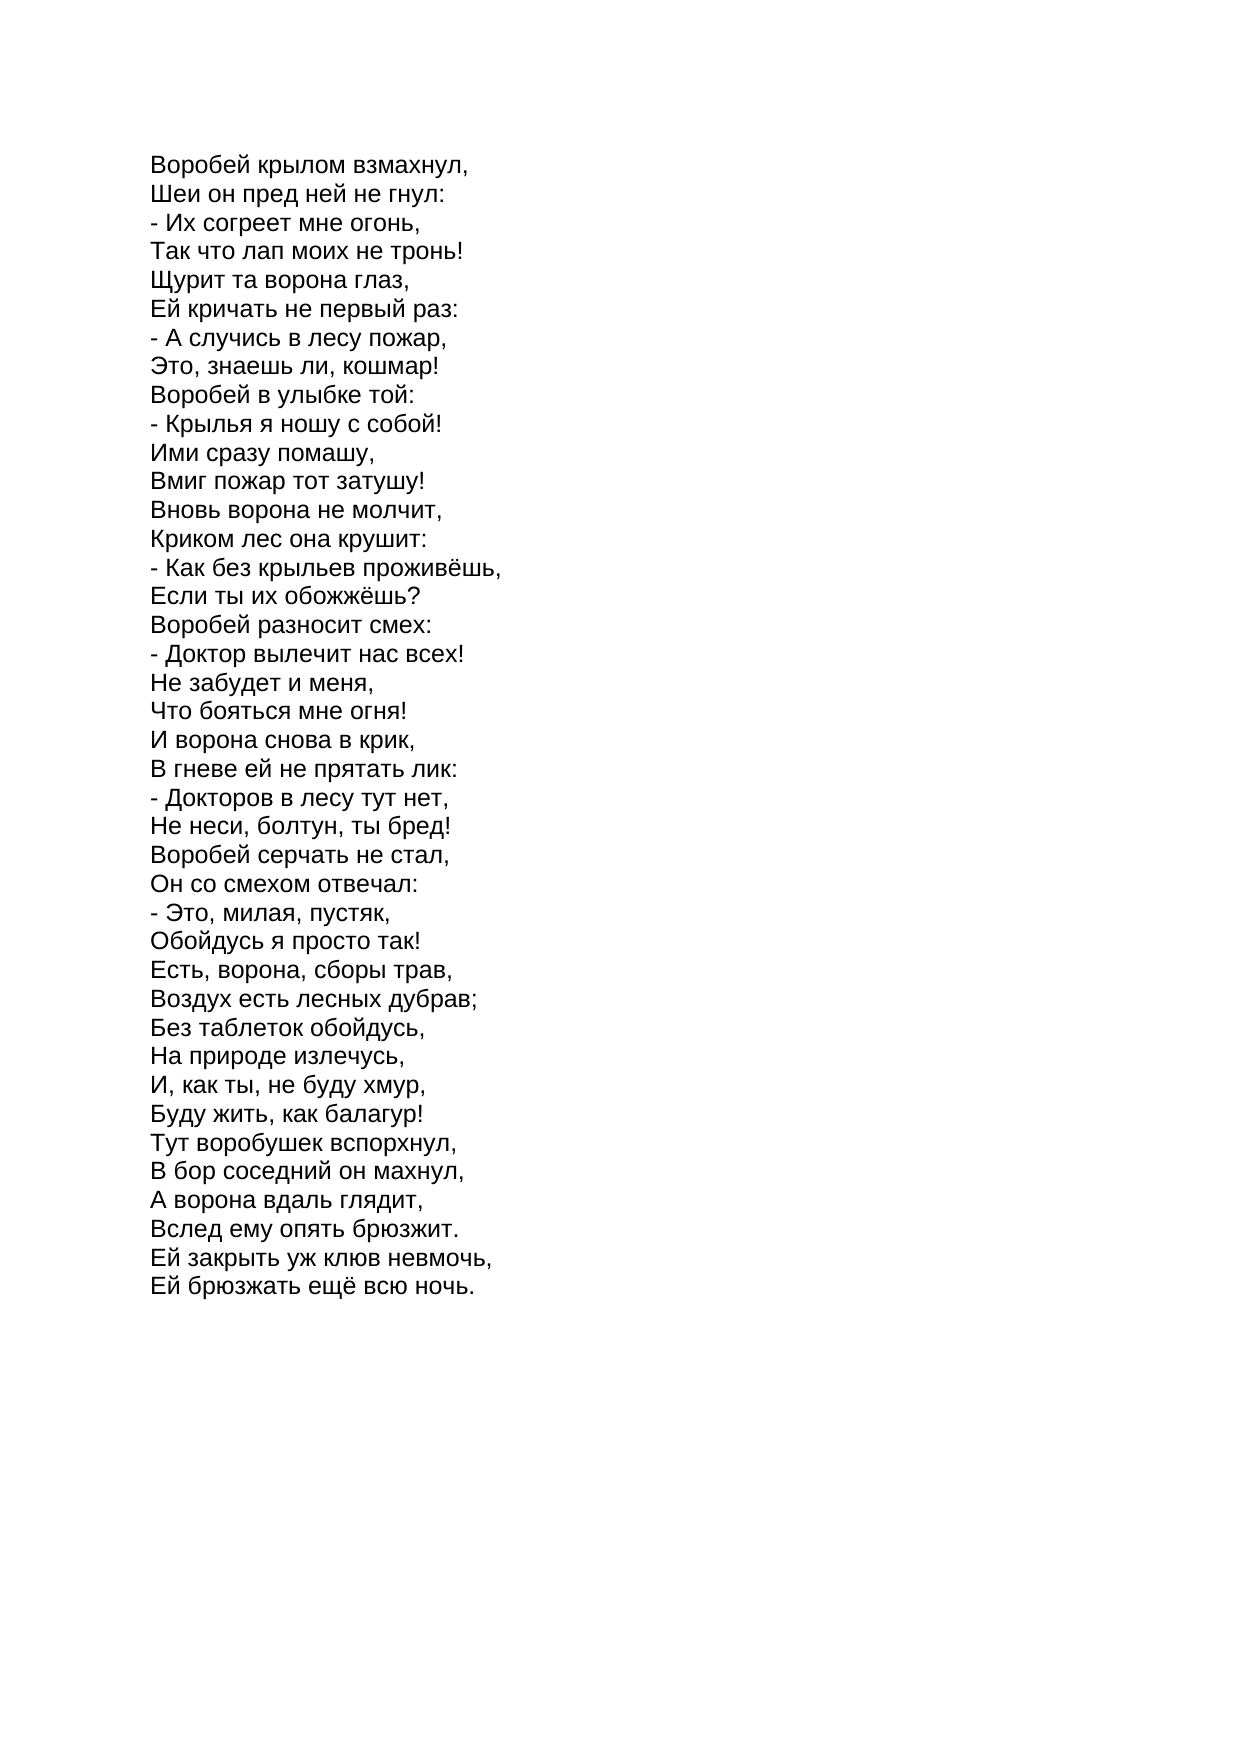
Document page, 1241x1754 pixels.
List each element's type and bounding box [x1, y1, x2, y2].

text [150, 150, 1090, 1300]
